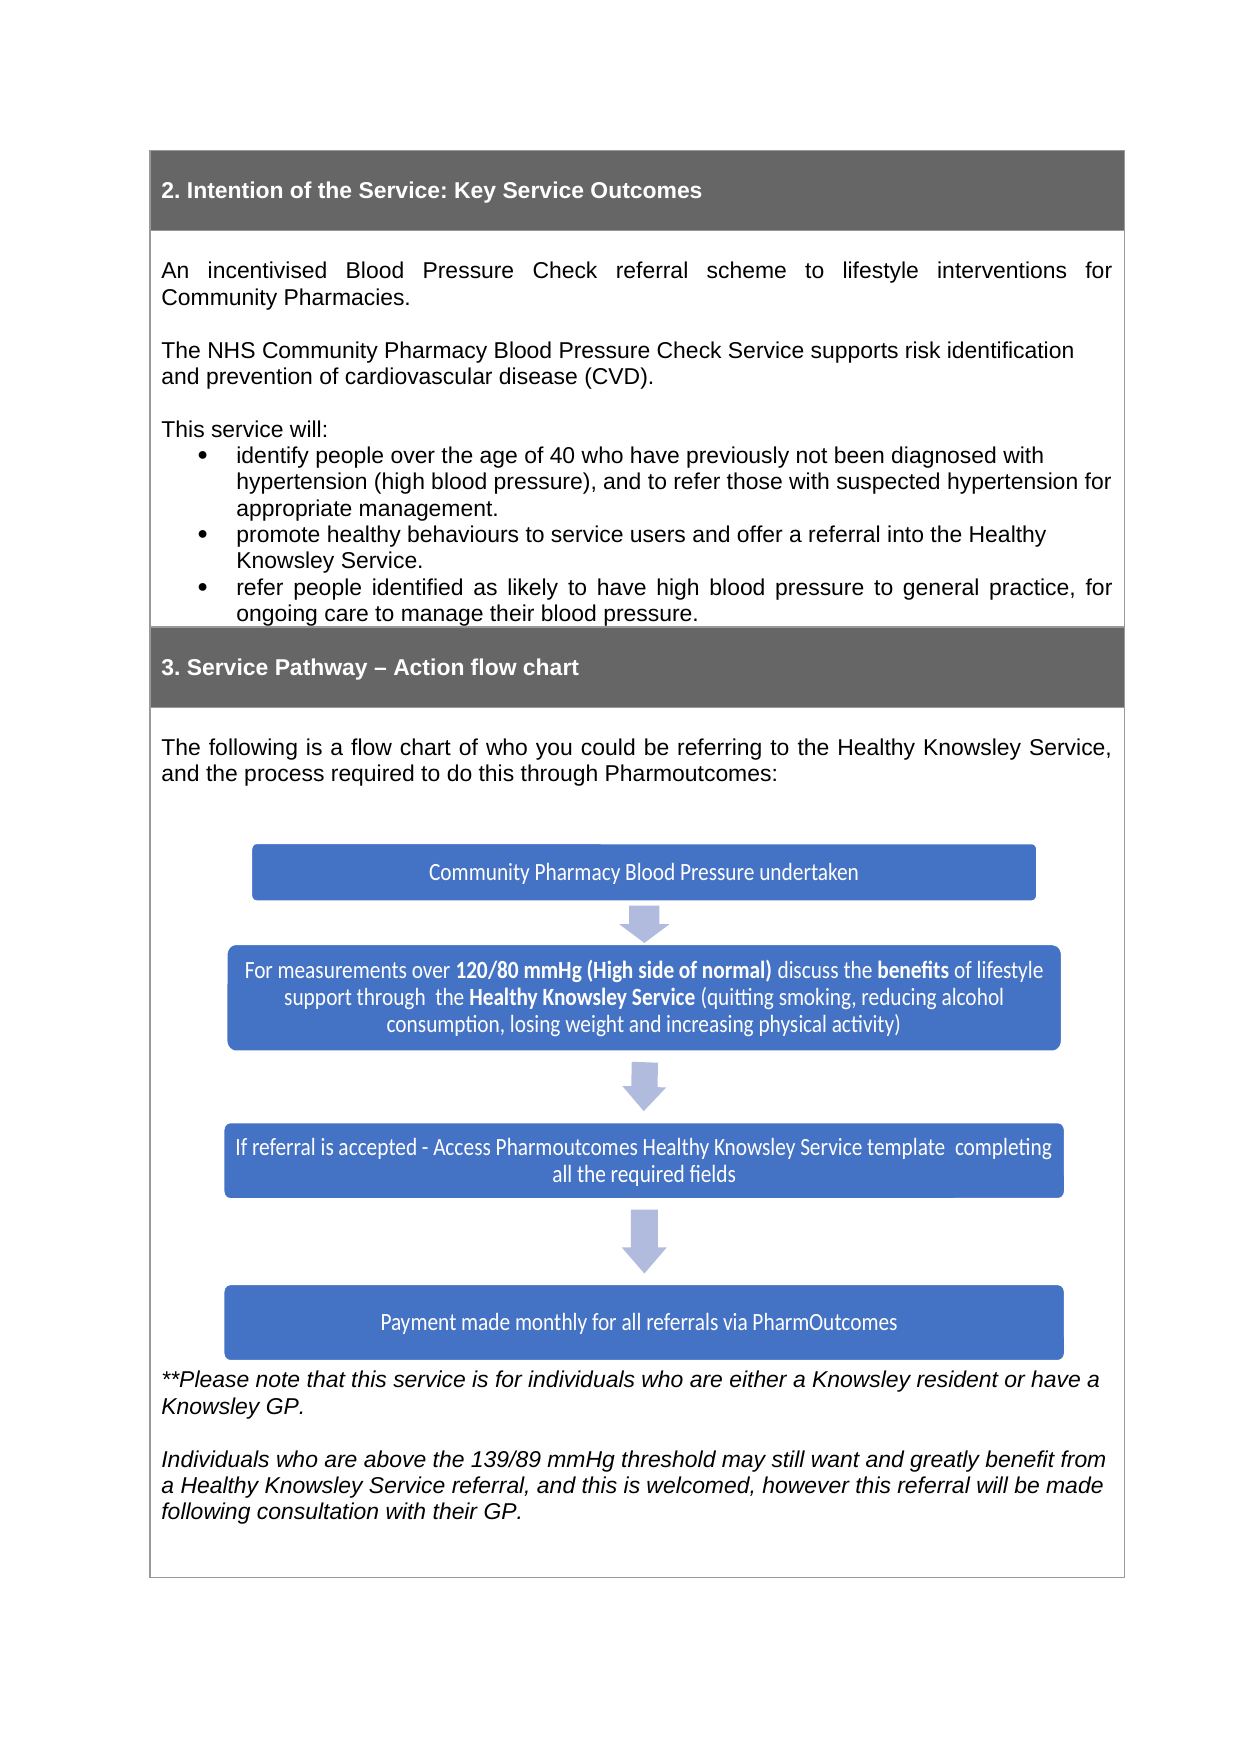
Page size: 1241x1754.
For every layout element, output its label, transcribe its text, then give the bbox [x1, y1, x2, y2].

table_cell 3. Service Pathway – Action flow chart [151, 628, 1124, 707]
table_cell 2. Intention of the Service: Key Service Outcomes [151, 151, 1124, 230]
table_cell An incentivised Blood Pressure Check referral scheme to lifestyle interventions for Community Pharmacies. The NHS Community Pharmacy Blood Pressure Check Service supports risk identification and prevention of cardiovascular disease (CVD). This service will: identify people over the age of 40 who have previously not been diagnosed with hypertension (high blood pressure), and to refer those with suspected hypertension for appropriate management. promote healthy behaviours to service users and offer a referral into the Healthy Knowsley Service. refer people identified as likely to have high blood pressure to general practice, for ongoing care to manage their blood pressure. [151, 231, 1124, 626]
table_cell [151, 708, 1124, 1577]
